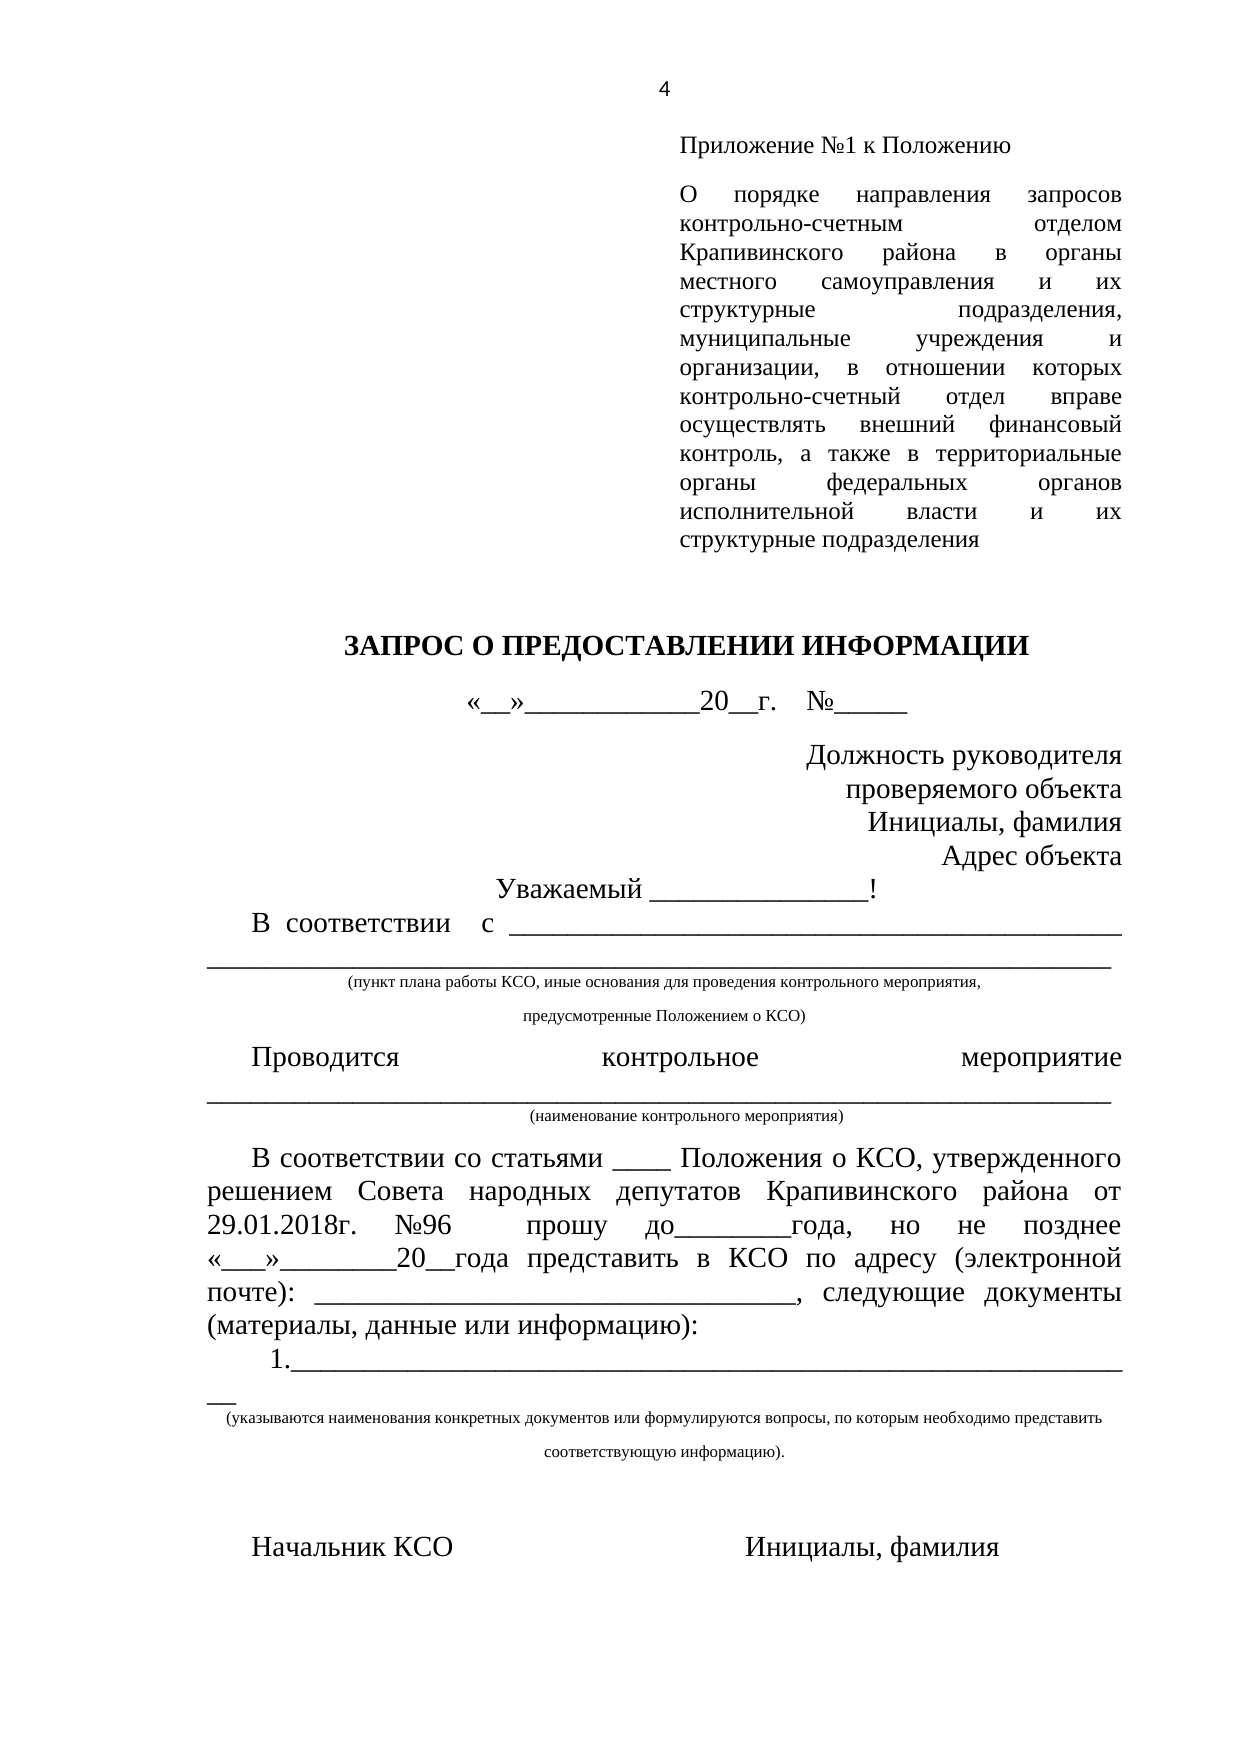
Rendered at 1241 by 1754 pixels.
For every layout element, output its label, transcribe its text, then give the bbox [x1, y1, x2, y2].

text (пункт плана работы КСО, иные основания для проведения контрольного мероприятия, [207, 972, 1122, 1006]
text Должность руководителя [207, 737, 1122, 771]
text (наименование контрольного мероприятия) [207, 1106, 1122, 1140]
text предусмотренные Положением о КСО) [207, 1006, 1122, 1039]
text Начальник КСО Инициалы, фамилия [207, 1529, 1122, 1563]
text «__»____________20__г. №_____ [207, 683, 1122, 716]
text ЗАПРОС О ПРЕДОСТАВЛЕНИИ ИНФОРМАЦИИ [207, 628, 1122, 662]
text 1.___________________________________________________________ [207, 1341, 1122, 1408]
text Проводится контрольное мероприятие ______________________________________________________________ [207, 1039, 1122, 1106]
text В соответствии с __________________________________________ ______________________________________________________________ [207, 905, 1122, 972]
text Адрес объекта [207, 838, 1122, 871]
text О порядке направления запросов контрольно-счетным отделом Крапивинского района в органы местного самоуправления и их структурные подразделения, муниципальные учреждения и организации, в отношении которых контрольно-счетный отдел вправе осуществлять внешний финансовый контроль, а также в территориальные органы федеральных органов исполнительной власти и их структурные подразделения [679, 179, 1122, 553]
text Инициалы, фамилия [207, 804, 1122, 838]
text Уважаемый _______________! [207, 871, 1122, 905]
text (указываются наименования конкретных документов или формулируются вопросы, по которым необходимо представить соответствующую информацию). [207, 1408, 1122, 1475]
text Приложение №1 к Положению [679, 130, 1122, 159]
text проверяемого объекта [207, 771, 1122, 804]
text В соответствии со статьями ____ Положения о КСО, утвержденного решением Совета народных депутатов Крапивинского района от 29.01.2018г. №96 прошу до________года, но не позднее «___»________20__года представить в КСО по адресу (электронной почте): _________________________________, следующие документы (материалы, данные или информацию): [207, 1140, 1122, 1341]
